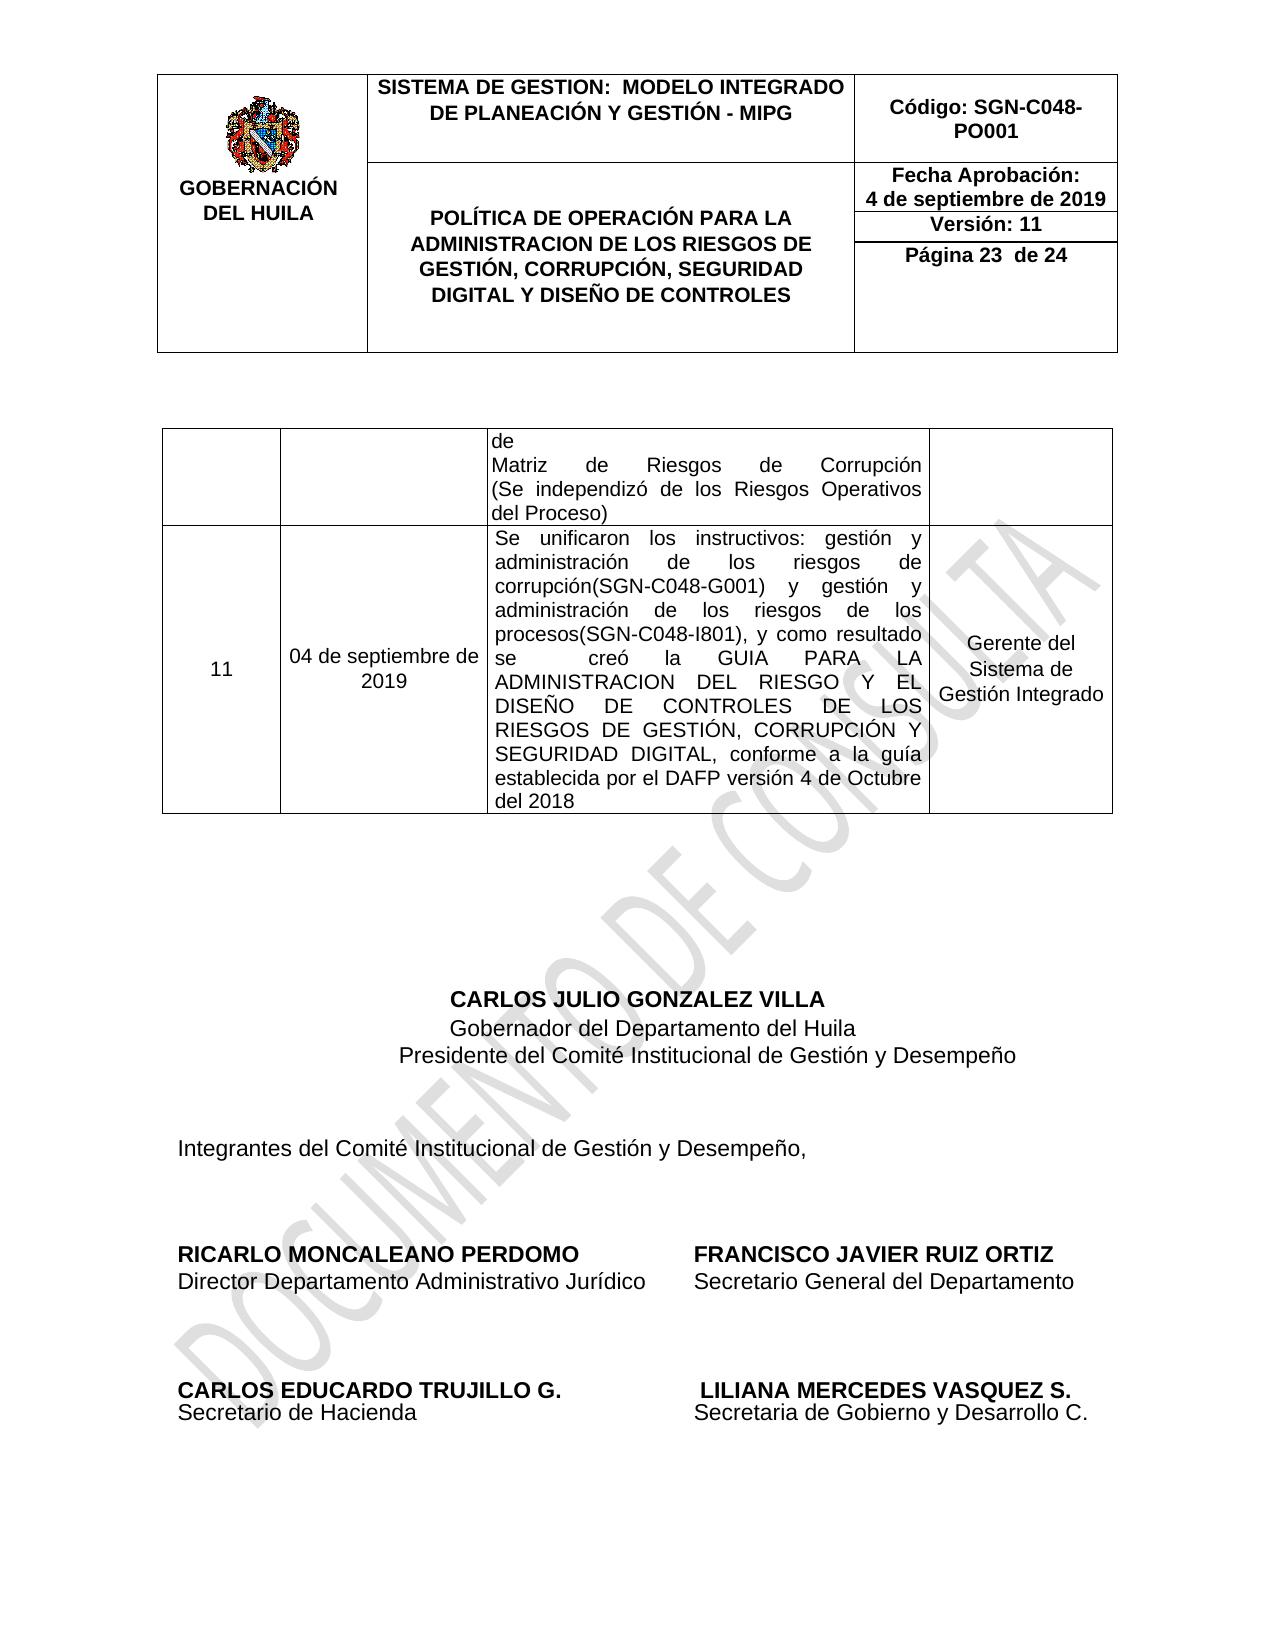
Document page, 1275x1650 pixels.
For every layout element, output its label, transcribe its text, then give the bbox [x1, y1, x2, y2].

text RICARLO MONCALEANO PERDOMO FRANCISCO JAVIER RUIZ ORTIZ [177, 1244, 1098, 1268]
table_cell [930, 429, 1112, 525]
table_cell Gerente del Sistema de Gestión Integrado [930, 526, 1112, 813]
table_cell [281, 429, 487, 525]
text Director Departamento Administrativo Jurídico Secretario General del Departamento [177, 1268, 1098, 1294]
table_cell 04 de septiembre de 2019 [281, 526, 487, 813]
text Integrantes del Comité Institucional de Gestión y Desempeño, [177, 1139, 1098, 1161]
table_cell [488, 429, 929, 525]
table_cell 11 [163, 526, 280, 813]
text Gobernador del Departamento del Huila [327, 1015, 1098, 1042]
text Presidente del Comité Institucional de Gestión y Desempeño [327, 1042, 1098, 1068]
text CARLOS JULIO GONZALEZ VILLA [177, 976, 1098, 1015]
table_cell 10 [163, 429, 280, 525]
text Secretario de Hacienda Secretaria de Gobierno y Desarrollo C. [177, 1403, 1098, 1424]
text CARLOS EDUCARDO TRUJILLO G. LILIANA MERCEDES VASQUEZ S. [177, 1381, 1098, 1403]
table_cell Se unificaron los instructivos: gestión y administración de los riesgos de corrupción(SGN-C048-G001) y gestión y administración de los riesgos de los procesos(SGN-C048-I801), y como resultado se creó la GUIA PARA LA ADMINISTRACION DEL RIESGO Y EL DISEÑO DE CONTROLES DE LOS RIESGOS DE GESTIÓN, CORRUPCIÓN Y SEGURIDAD DIGITAL, conforme a la guía establecida por el DAFP versión 4 de Octubre del 2018 [488, 526, 929, 813]
